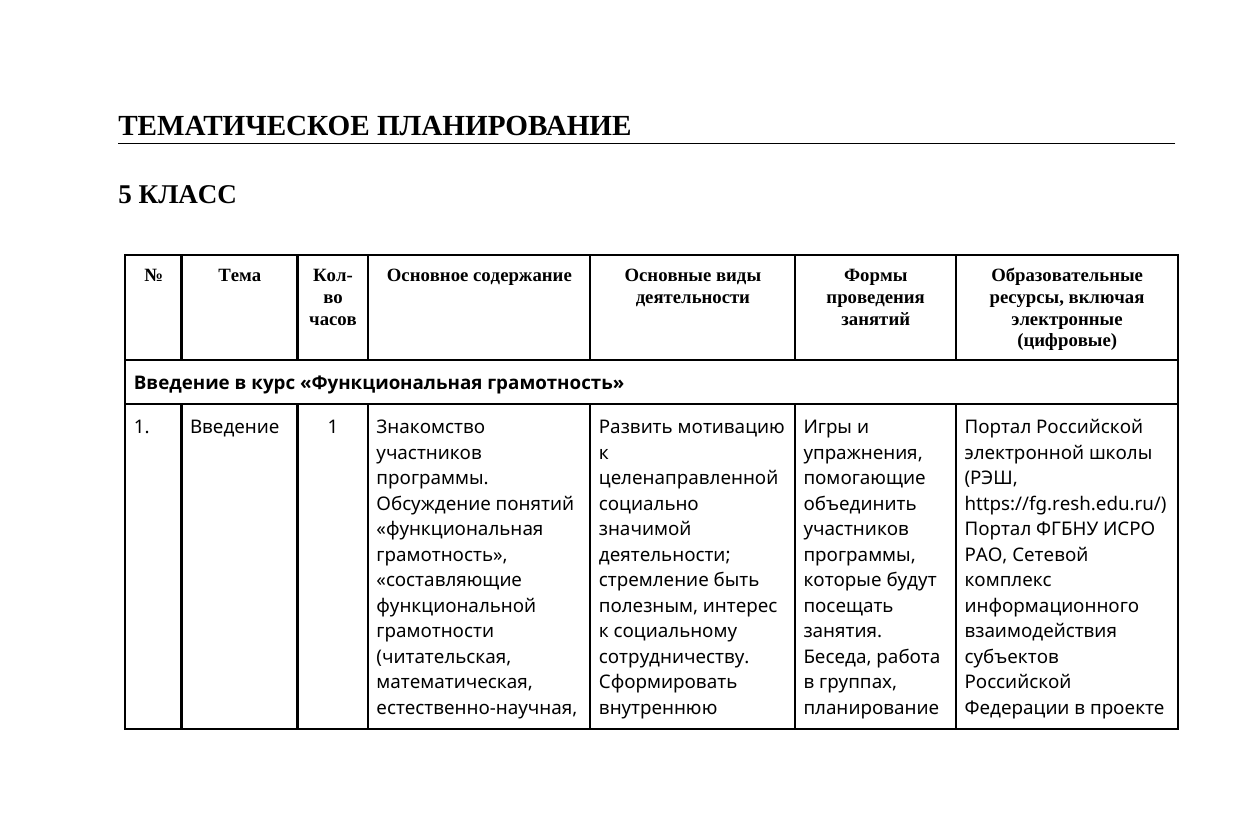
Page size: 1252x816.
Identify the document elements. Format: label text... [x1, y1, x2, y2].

table_header Формы проведения занятий [796, 256, 955, 359]
table_header Кол-во часов [299, 256, 367, 359]
subtitle ТЕМАТИЧЕСКОЕ ПЛАНИРОВАНИЕ [118, 108, 1175, 143]
table_header № [126, 256, 180, 359]
table_cell 1 [299, 405, 367, 728]
table_header Основное содержание [369, 256, 589, 359]
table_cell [591, 405, 794, 728]
table_cell Введение в курс «Функциональная грамотность» [126, 361, 1177, 403]
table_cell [796, 405, 955, 728]
table_header Образовательные ресурсы, включая электронные (цифровые) [957, 256, 1177, 359]
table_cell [957, 405, 1177, 728]
subtitle 5 класс [118, 178, 1175, 209]
table_cell Введение [183, 405, 296, 728]
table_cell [369, 405, 589, 728]
table_header Тема [183, 256, 296, 359]
table_header Основные виды деятельности [591, 256, 794, 359]
table_cell 1. [126, 405, 180, 728]
